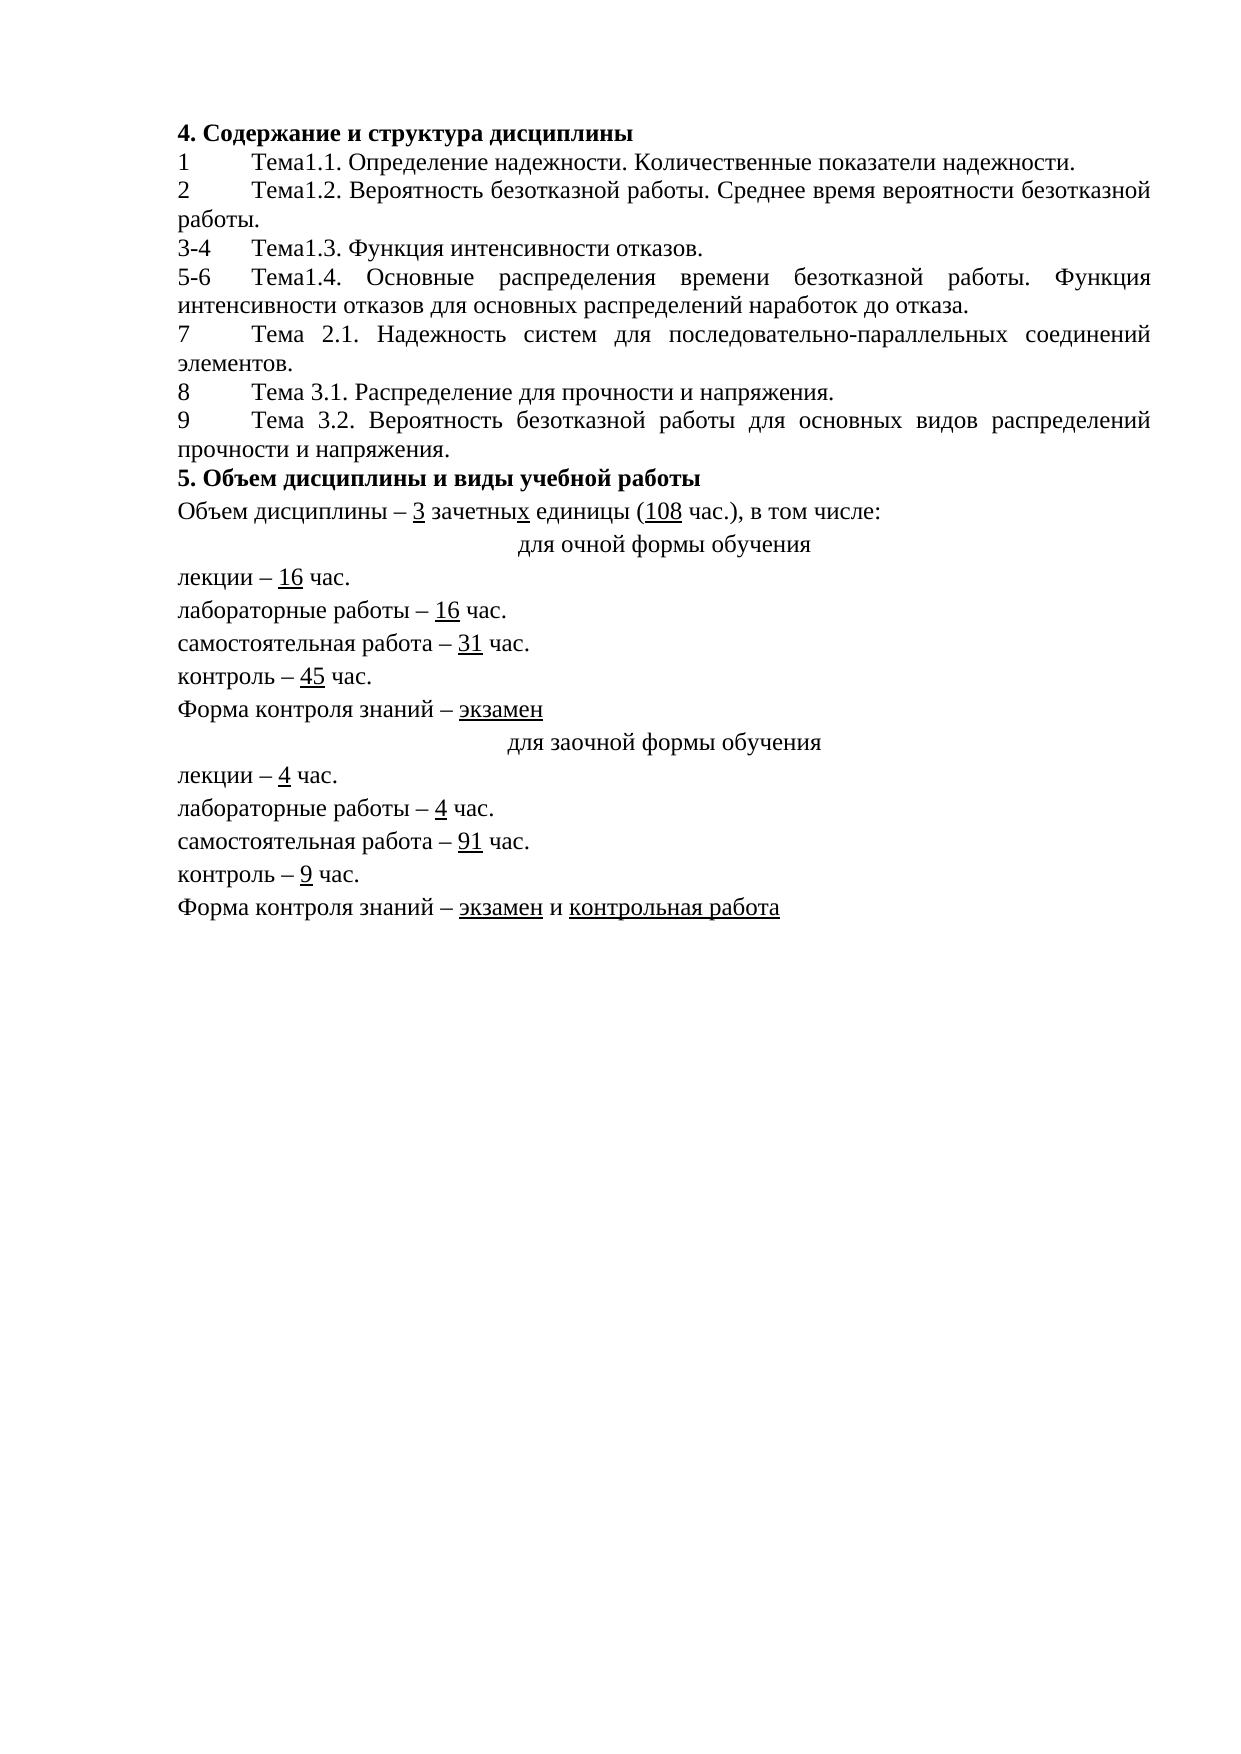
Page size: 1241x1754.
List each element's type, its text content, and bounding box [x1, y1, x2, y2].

text для очной формы обучения [177, 529, 1152, 558]
text контроль – 45 час. [177, 661, 1152, 690]
text 5. Объем дисциплины и виды учебной работы [177, 463, 1152, 492]
text самостоятельная работа – 91 час. [177, 826, 1152, 855]
text лекции – 16 час. [177, 562, 1152, 591]
text Форма контроля знаний – экзамен [177, 694, 1152, 723]
text 8 Тема 3.1. Распределение для прочности и напряжения. [177, 377, 1152, 406]
text самостоятельная работа – 31 час. [177, 628, 1152, 657]
text 4. Содержание и структура дисциплины [177, 118, 1152, 147]
text лекции – 4 час. [177, 760, 1152, 789]
text Форма контроля знаний – экзамен и контрольная работа [177, 892, 1152, 921]
text 7 Тема 2.1. Надежность систем для последовательно-параллельных соединений элементов. [177, 319, 1152, 377]
text лабораторные работы – 16 час. [177, 595, 1152, 624]
text для заочной формы обучения [177, 727, 1152, 756]
text 9 Тема 3.2. Вероятность безотказной работы для основных видов распределений прочности и напряжения. [177, 406, 1152, 463]
text контроль – 9 час. [177, 859, 1152, 888]
text 3-4 Тема1.3. Функция интенсивности отказов. [177, 233, 1152, 262]
text 1 Тема1.1. Определение надежности. Количественные показатели надежности. [177, 147, 1152, 176]
text лабораторные работы – 4 час. [177, 793, 1152, 822]
text 5-6 Тема1.4. Основные распределения времени безотказной работы. Функция интенсивности отказов для основных распределений наработок до отказа. [177, 262, 1152, 319]
text Объем дисциплины – 3 зачетных единицы (108 час.), в том числе: [177, 496, 1152, 525]
text 2 Тема1.2. Вероятность безотказной работы. Среднее время вероятности безотказной работы. [177, 176, 1152, 233]
